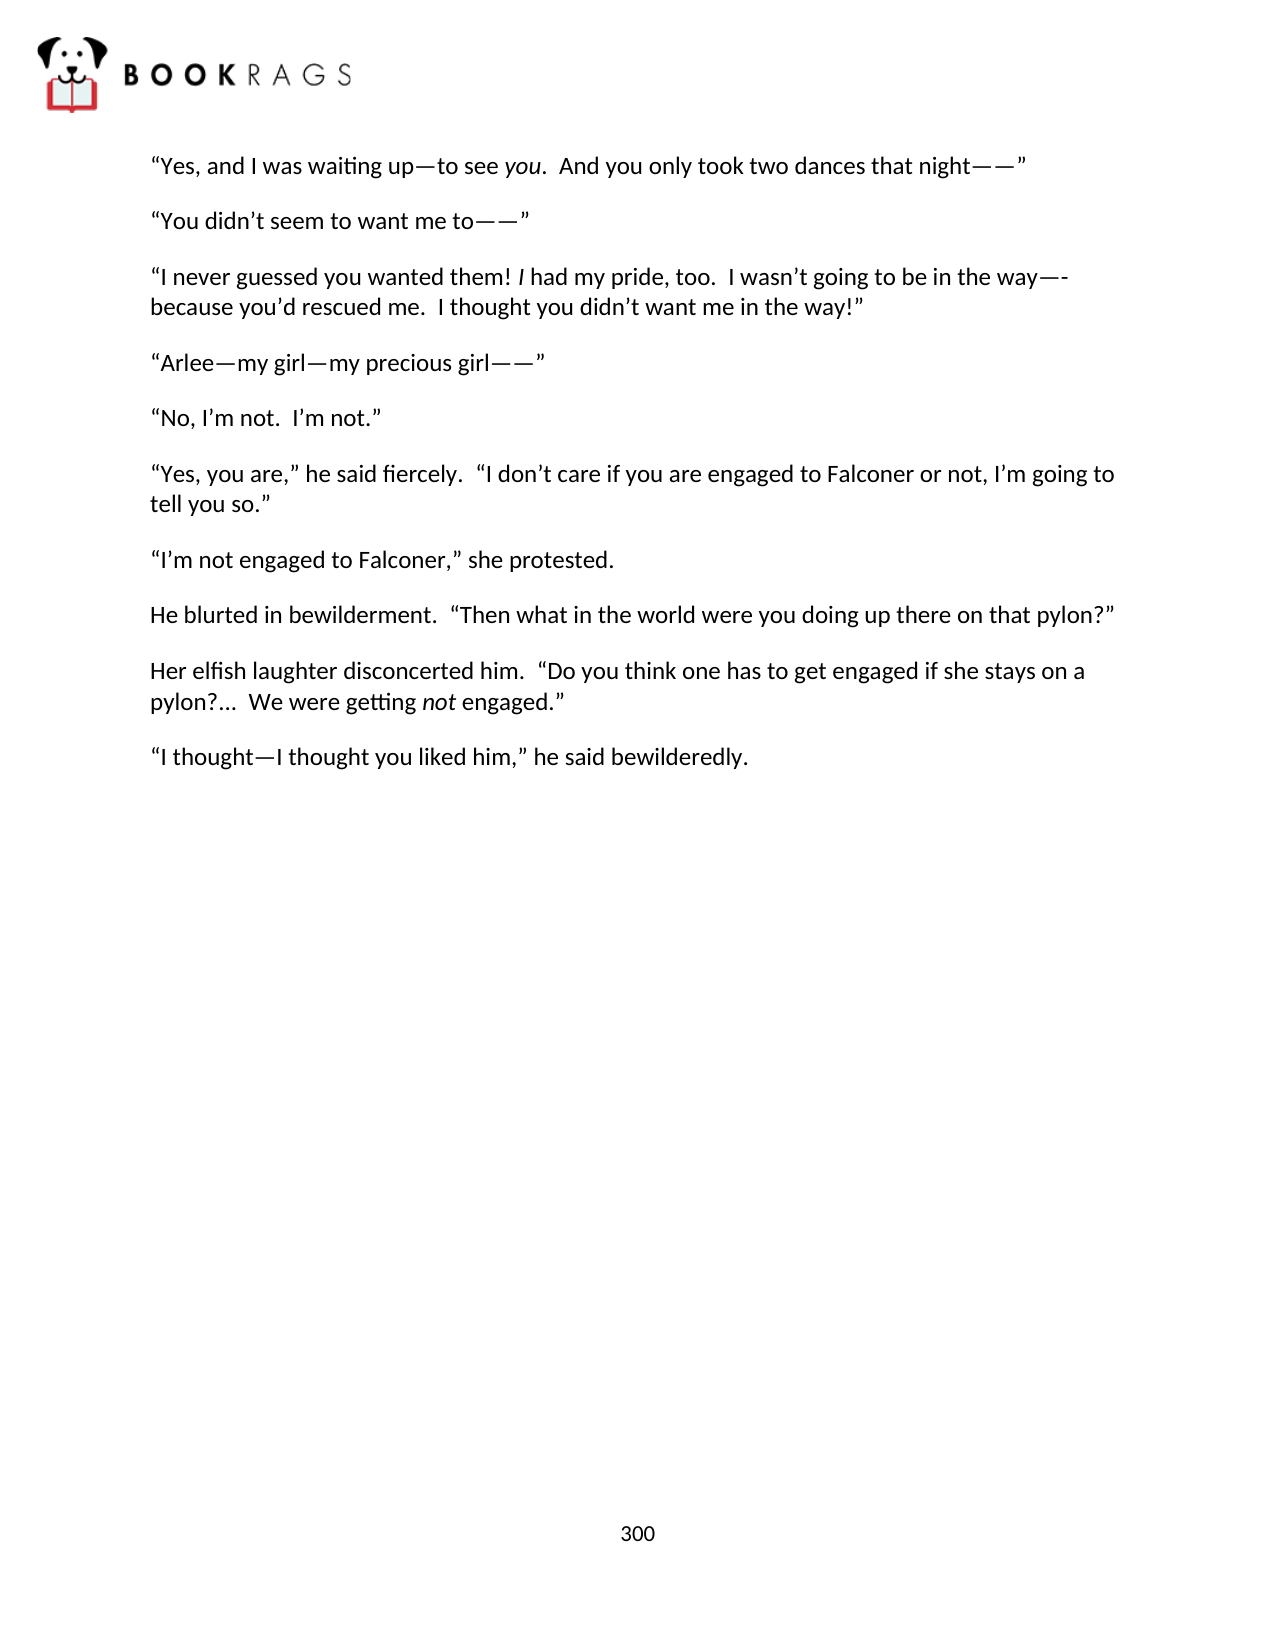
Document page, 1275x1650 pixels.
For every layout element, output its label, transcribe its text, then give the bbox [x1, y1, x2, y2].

text Her elfish laughter disconcerted him. “Do you think one has to get engaged if she stays on a pylon?... We were getting not engaged.” [150, 655, 1125, 716]
text “Yes, you are,” he said fiercely. “I don’t care if you are engaged to Falconer or not, I’m going to tell you so.” [150, 458, 1125, 519]
text “No, I’m not. I’m not.” [150, 403, 1125, 433]
picture [37, 37, 351, 113]
text He blurted in bewilderment. “Then what in the world were you doing up there on that pylon?” [150, 600, 1125, 630]
text “I’m not engaged to Falconer,” she protested. [150, 544, 1125, 575]
text “I never guessed you wanted them! I had my pride, too. I wasn’t going to be in the way—­because you’d rescued me. I thought you didn’t want me in the way!” [150, 261, 1125, 322]
text “I thought—­I thought you liked him,” he said bewilderedly. [150, 741, 1125, 772]
text “Yes, and I was waiting up—­to see you. And you only took two dances that night——­” [150, 150, 1125, 181]
text “Arlee—­my girl—­my precious girl——­” [150, 347, 1125, 378]
text “You didn’t seem to want me to——­” [150, 206, 1125, 236]
